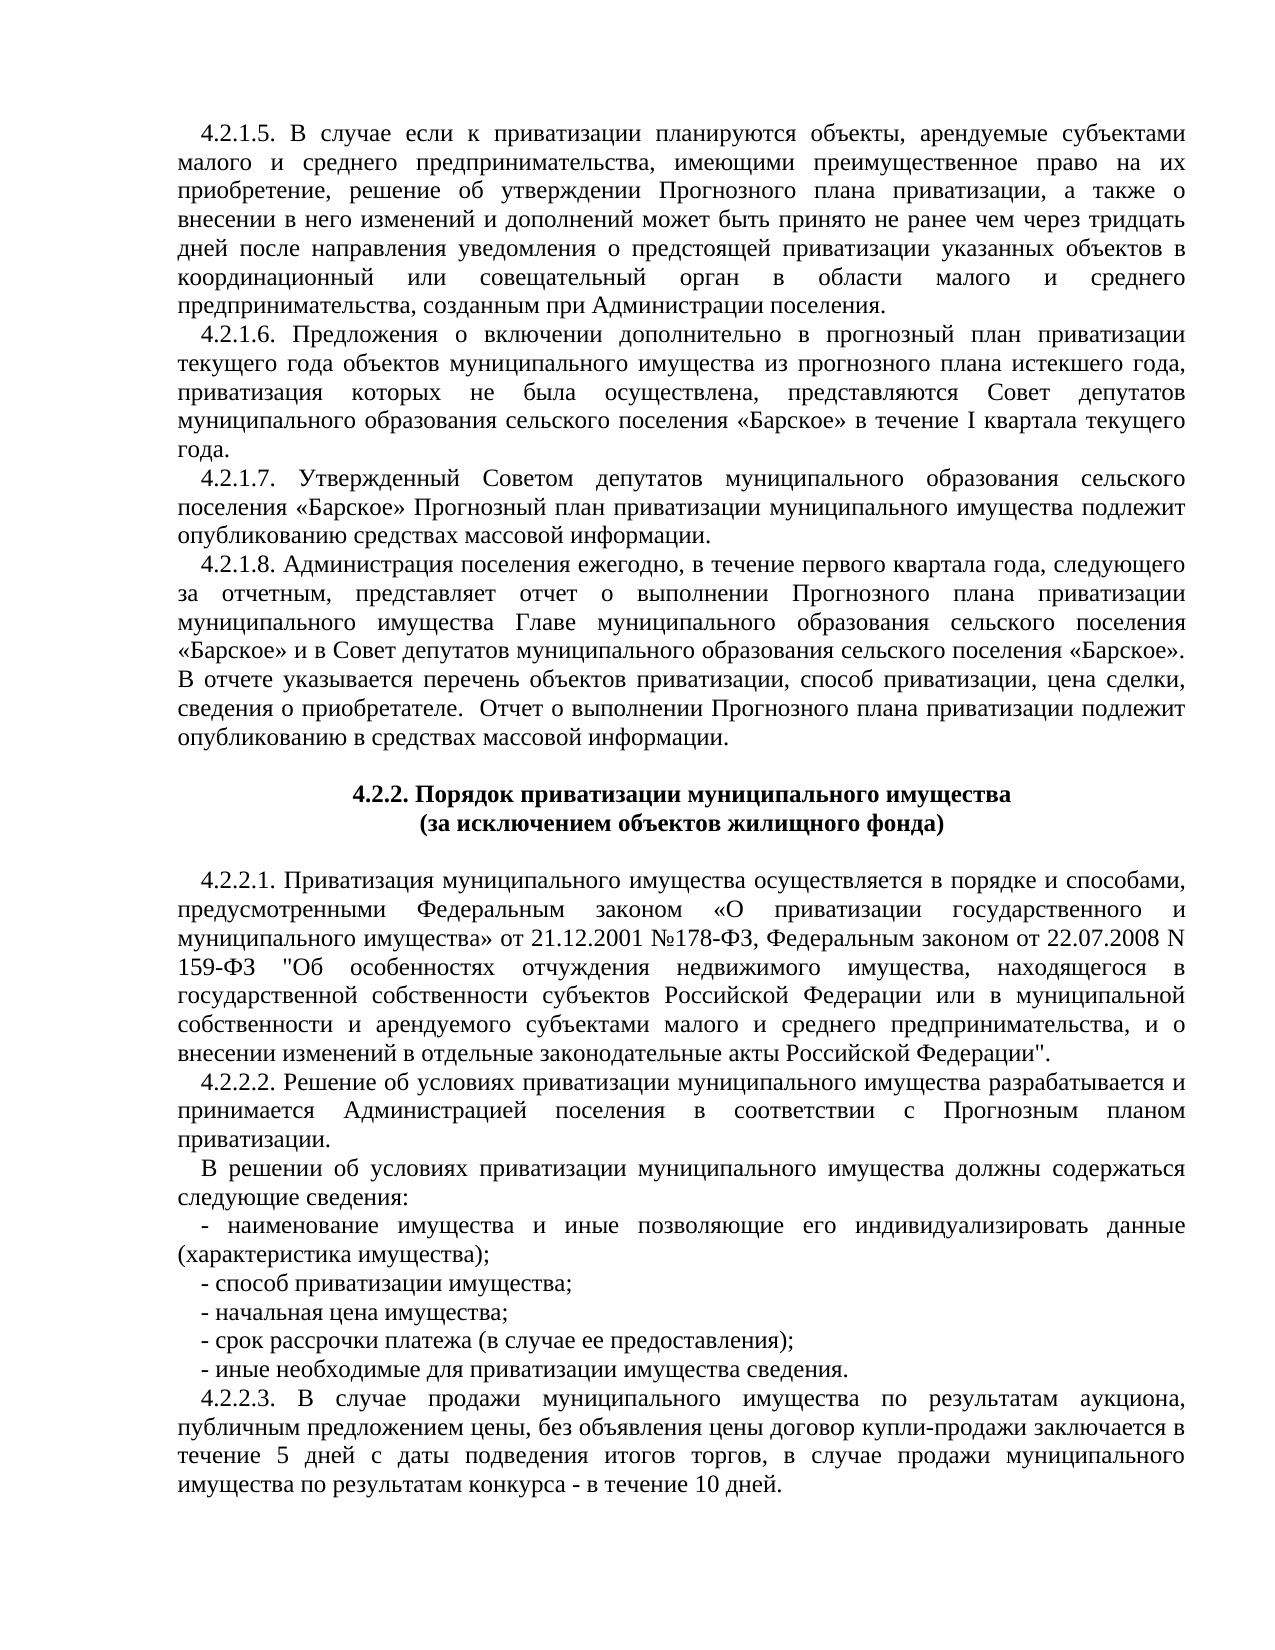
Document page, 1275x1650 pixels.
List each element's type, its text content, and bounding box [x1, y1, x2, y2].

text (за исключением объектов жилищного фонда) [177, 808, 1186, 837]
text 4.2.1.7. Утвержденный Советом депутатов муниципального образования сельского поселения «Барское» Прогнозный план приватизации муниципального имущества подлежит опубликованию средствах массовой информации. [177, 463, 1186, 549]
text - начальная цена имущества; [177, 1297, 1186, 1326]
text В решении об условиях приватизации муниципального имущества должны содержаться следующие сведения: [177, 1153, 1186, 1211]
text 4.2.1.8. Администрация поселения ежегодно, в течение первого квартала года, следующего за отчетным, представляет отчет о выполнении Прогнозного плана приватизации муниципального имущества Главе муниципального образования сельского поселения «Барское» и в Совет депутатов муниципального образования сельского поселения «Барское». В отчете указывается перечень объектов приватизации, способ приватизации, цена сделки, сведения о приобретателе. Отчет о выполнении Прогнозного плана приватизации подлежит опубликованию в средствах массовой информации. [177, 549, 1186, 751]
text - наименование имущества и иные позволяющие его индивидуализировать данные (характеристика имущества); [177, 1211, 1186, 1268]
text - иные необходимые для приватизации имущества сведения. [177, 1354, 1186, 1383]
text 4.2.2.2. Решение об условиях приватизации муниципального имущества разрабатывается и принимается Администрацией поселения в соответствии с Прогнозным планом приватизации. [177, 1067, 1186, 1153]
text 4.2.1.6. Предложения о включении дополнительно в прогнозный план приватизации текущего года объектов муниципального имущества из прогнозного плана истекшего года, приватизация которых не была осуществлена, представляются Совет депутатов муниципального образования сельского поселения «Барское» в течение I квартала текущего года. [177, 319, 1186, 463]
text 4.2.2.3. В случае продажи муниципального имущества по результатам аукциона, публичным предложением цены, без объявления цены договор купли-продажи заключается в течение 5 дней с даты подведения итогов торгов, в случае продажи муниципального имущества по результатам конкурса - в течение 10 дней. [177, 1383, 1186, 1498]
text - срок рассрочки платежа (в случае ее предоставления); [177, 1326, 1186, 1354]
text 4.2.1.5. В случае если к приватизации планируются объекты, арендуемые субъектами малого и среднего предпринимательства, имеющими преимущественное право на их приобретение, решение об утверждении Прогнозного плана приватизации, а также о внесении в него изменений и дополнений может быть принято не ранее чем через тридцать дней после направления уведомления о предстоящей приватизации указанных объектов в координационный или совещательный орган в области малого и среднего предпринимательства, созданным при Администрации поселения. [177, 118, 1186, 319]
text - способ приватизации имущества; [177, 1268, 1186, 1297]
text 4.2.2. Порядок приватизации муниципального имущества [177, 779, 1186, 808]
text 4.2.2.1. Приватизация муниципального имущества осуществляется в порядке и способами, предусмотренными Федеральным законом «О приватизации государственного и муниципального имущества» от 21.12.2001 №178-ФЗ, Федеральным законом от 22.07.2008 N 159-ФЗ "Об особенностях отчуждения недвижимого имущества, находящегося в государственной собственности субъектов Российской Федерации или в муниципальной собственности и арендуемого субъектами малого и среднего предпринимательства, и о внесении изменений в отдельные законодательные акты Российской Федерации". [177, 866, 1186, 1067]
